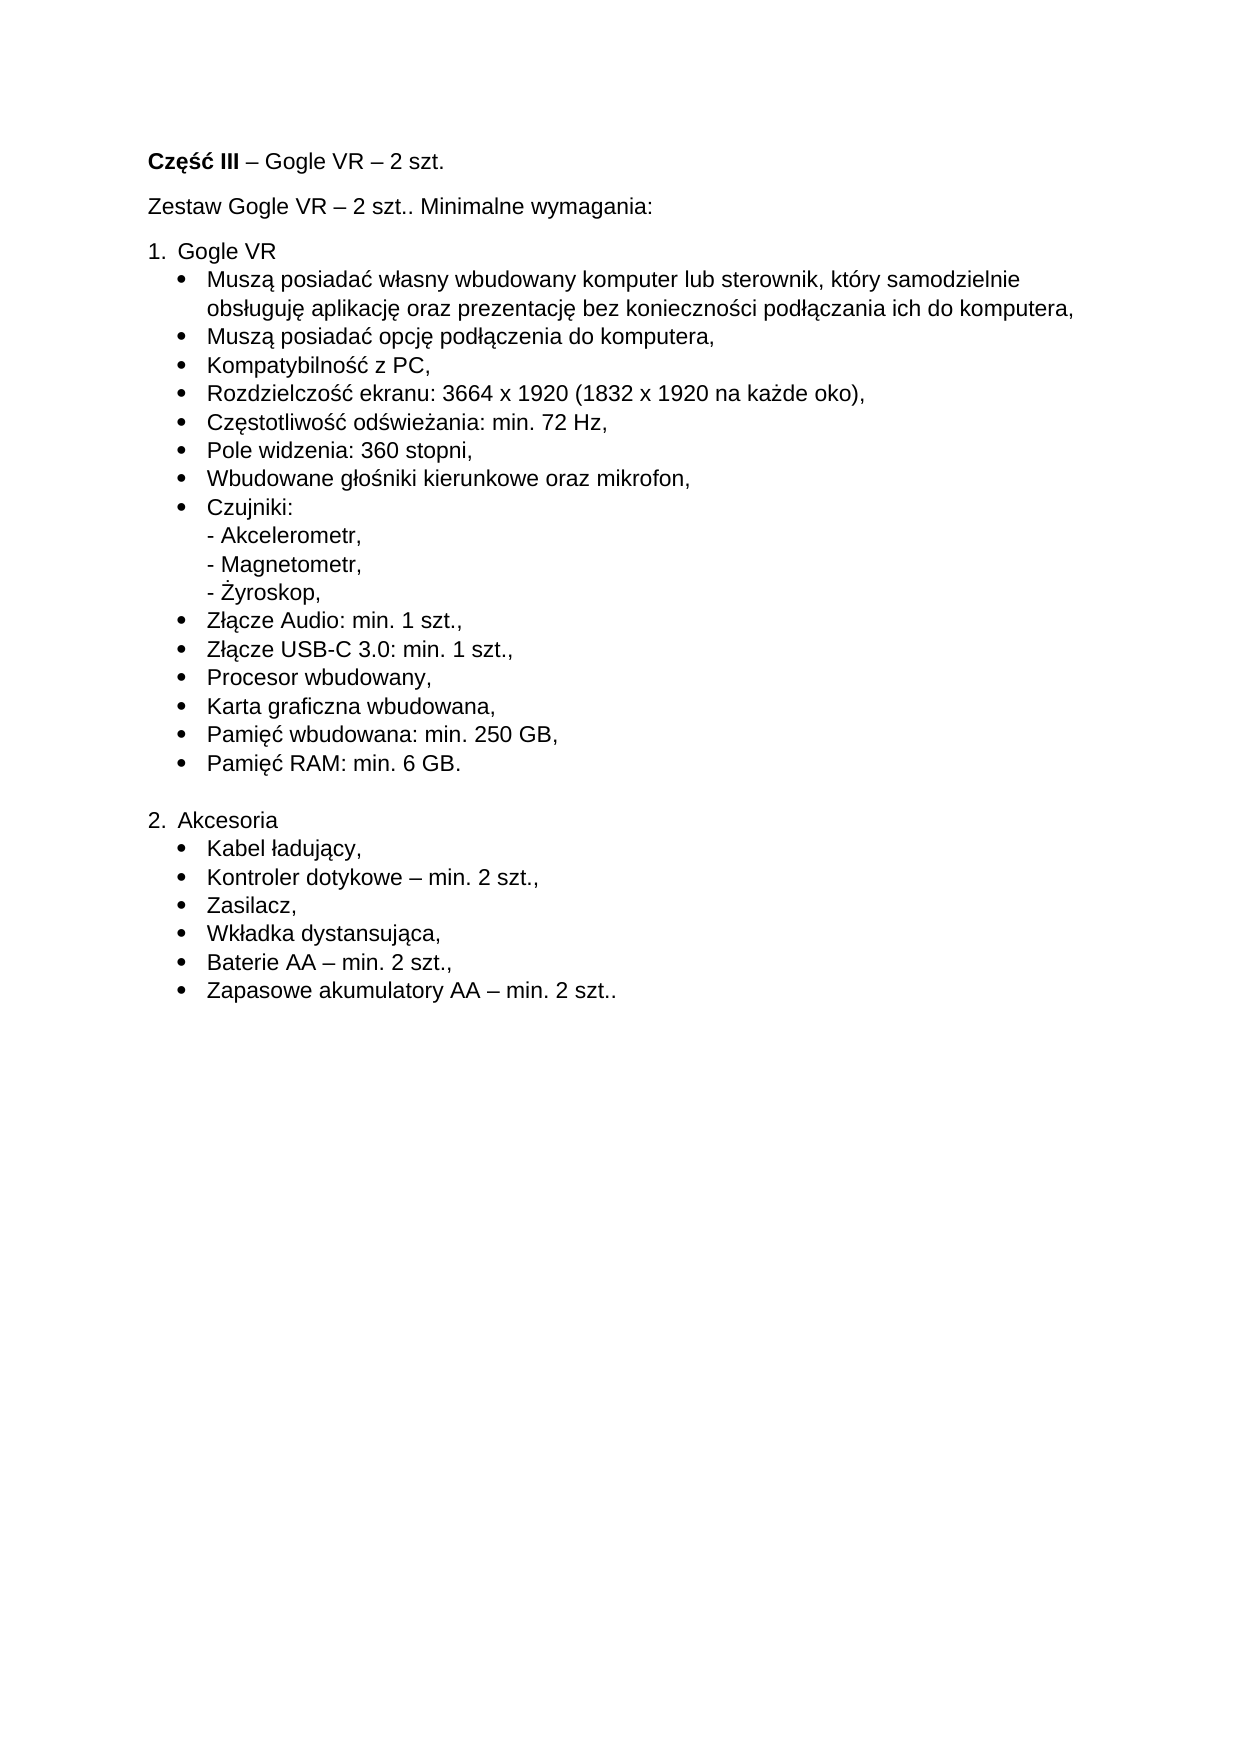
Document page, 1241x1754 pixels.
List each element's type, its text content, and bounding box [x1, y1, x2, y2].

list Rozdzielczość ekranu: 3664 x 1920 (1832 x 1920 na każde oko), [177, 380, 1093, 406]
list Kontroler dotykowe – min. 2 szt., [177, 863, 1093, 890]
list Karta graficzna wbudowana, [177, 693, 1093, 719]
list Muszą posiadać opcję podłączenia do komputera, [177, 323, 1093, 349]
list Czujniki: [177, 494, 1093, 520]
list Kompatybilność z PC, [177, 352, 1093, 378]
list Procesor wbudowany, [177, 664, 1093, 691]
text - Akcelerometr, [207, 522, 1093, 548]
list Złącze USB-C 3.0: min. 1 szt., [177, 636, 1093, 662]
list Złącze Audio: min. 1 szt., [177, 607, 1093, 634]
text Zestaw Gogle VR – 2 szt.. Minimalne wymagania: [148, 193, 1093, 219]
list Zapasowe akumulatory AA – min. 2 szt.. [177, 977, 1093, 1003]
list Muszą posiadać własny wbudowany komputer lub sterownik, który samodzielnie obsługuję aplikację oraz prezentację bez konieczności podłączania ich do komputera, [177, 266, 1093, 321]
text - Żyroskop, [207, 579, 1093, 605]
list Pamięć RAM: min. 6 GB. [177, 750, 1093, 776]
list Częstotliwość odświeżania: min. 72 Hz, [177, 408, 1093, 435]
text - Magnetometr, [207, 551, 1093, 577]
list Zasilacz, [177, 892, 1093, 918]
list Pamięć wbudowana: min. 250 GB, [177, 721, 1093, 748]
list Kabel ładujący, [177, 835, 1093, 861]
list Baterie AA – min. 2 szt., [177, 949, 1093, 975]
list Wbudowane głośniki kierunkowe oraz mikrofon, [177, 465, 1093, 492]
list Gogle VR [148, 238, 1093, 264]
list Wkładka dystansująca, [177, 920, 1093, 947]
list Pole widzenia: 360 stopni, [177, 437, 1093, 463]
list Akcesoria [148, 807, 1093, 833]
text Część III – Gogle VR – 2 szt. [148, 148, 1093, 174]
